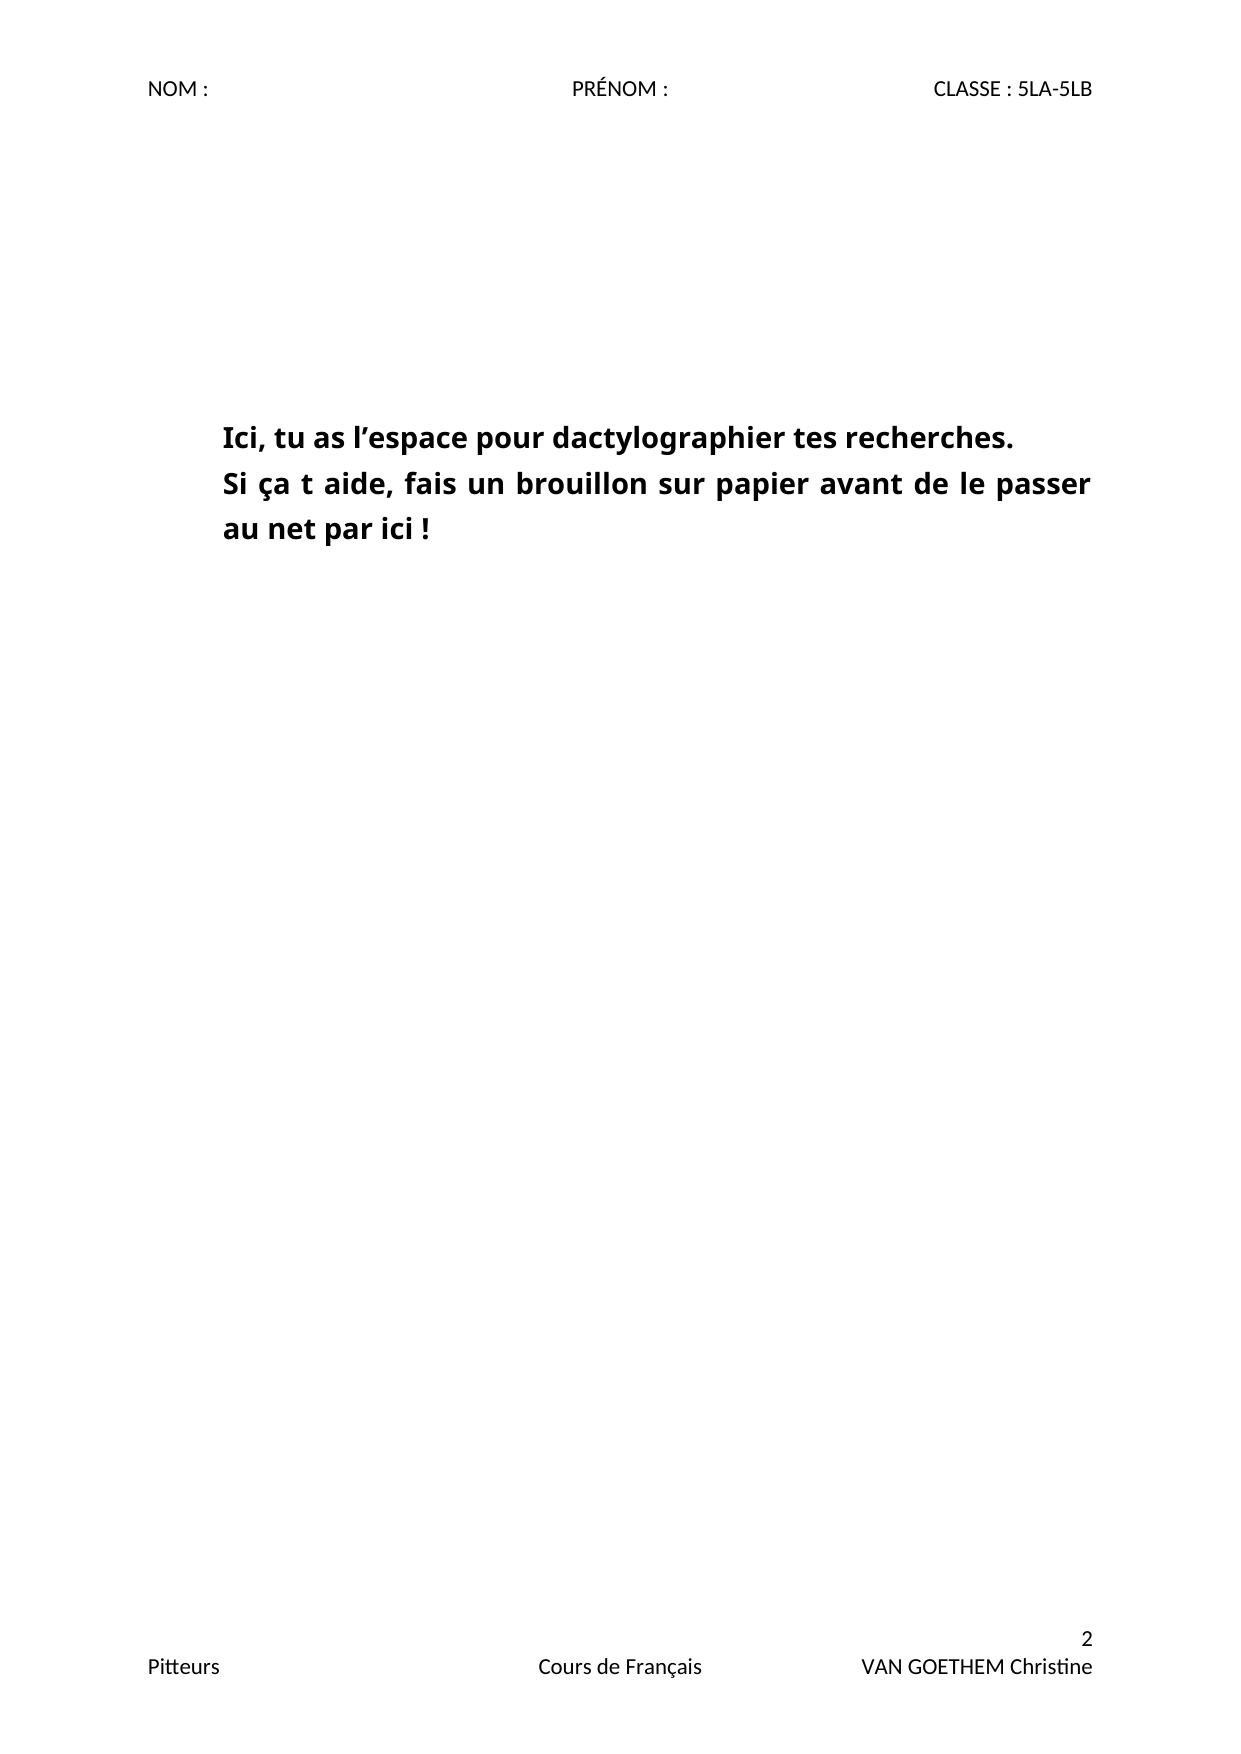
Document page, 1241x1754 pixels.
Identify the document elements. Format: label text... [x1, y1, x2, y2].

list Ici, tu as l’espace pour dactylographier tes recherches. [223, 417, 1093, 457]
list Si ça t aide, fais un brouillon sur papier avant de le passer au net par ici ! [223, 463, 1093, 548]
